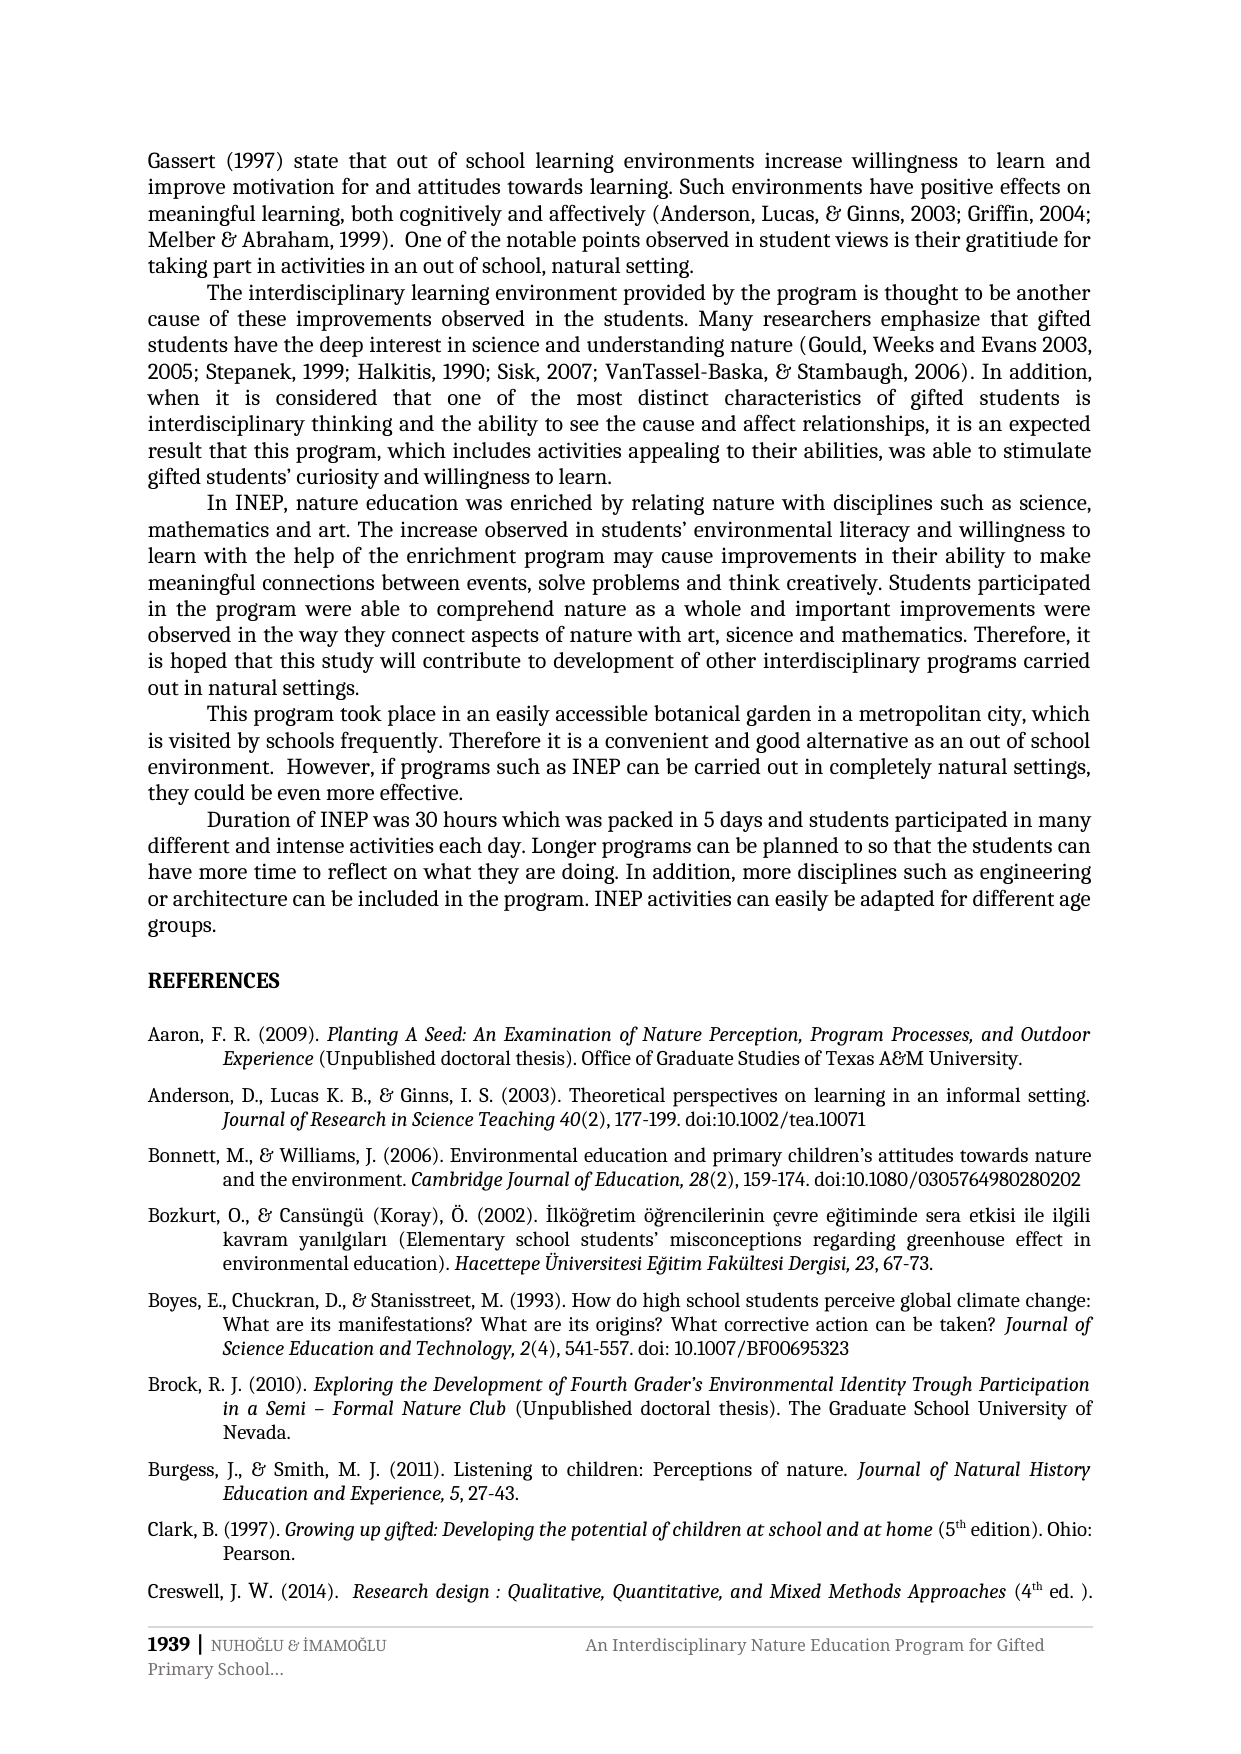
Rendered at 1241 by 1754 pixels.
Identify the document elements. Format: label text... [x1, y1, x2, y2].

text In INEP, nature education was enriched by relating nature with disciplines such as science, mathematics and art. The increase observed in students’ environmental literacy and willingness to learn with the help of the enrichment program may cause improvements in their ability to make meaningful connections between events, solve problems and think creatively. Students participated in the program were able to comprehend nature as a whole and important improvements were observed in the way they connect aspects of nature with art, sicence and mathematics. Therefore, it is hoped that this study will contribute to development of other interdisciplinary programs carried out in natural settings. [148, 490, 1093, 701]
text Clark, B. (1997). Growing up gifted: Developing the potential of children at school and at home (5th edition). Ohio: Pearson. [148, 1518, 1093, 1566]
text The interdisciplinary learning environment provided by the program is thought to be another cause of these improvements observed in the students. Many researchers emphasize that gifted students have the deep interest in science and understanding nature (Gould, Weeks and Evans 2003, 2005; Stepanek, 1999; Halkitis, 1990; Sisk, 2007; VanTassel-Baska, & Stambaugh, 2006). In addition, when it is considered that one of the most distinct characteristics of gifted students is interdisciplinary thinking and the ability to see the cause and affect relationships, it is an expected result that this program, which includes activities appealing to their abilities, was able to stimulate gifted students’ curiosity and willingness to learn. [148, 279, 1093, 490]
text Anderson, D., Lucas K. B., & Ginns, I. S. (2003). Theoretical perspectives on learning in an informal setting. Journal of Research in Science Teaching 40(2), 177-199. doi:10.1002/tea.10071 [148, 1083, 1093, 1131]
text REFERENCES [148, 967, 1093, 994]
text Brock, R. J. (2010). Exploring the Development of Fourth Grader’s Environmental Identity Trough Participation in a Semi – Formal Nature Club (Unpublished doctoral thesis). The Graduate School University of Nevada. [148, 1373, 1093, 1445]
text Bozkurt, O., & Cansüngü (Koray), Ö. (2002). İlköğretim öğrencilerinin çevre eğitiminde sera etkisi ile ilgili kavram yanılgıları (Elementary school students’ misconceptions regarding greenhouse effect in environmental education). Hacettepe Üniversitesi Eğitim Fakültesi Dergisi, 23, 67-73. [148, 1204, 1093, 1276]
text This program took place in an easily accessible botanical garden in a metropolitan city, which is visited by schools frequently. Therefore it is a convenient and good alternative as an out of school environment. However, if programs such as INEP can be carried out in completely natural settings, they could be even more effective. [148, 701, 1093, 806]
text Burgess, J., & Smith, M. J. (2011). Listening to children: Perceptions of nature. Journal of Natural History Education and Experience, 5, 27-43. [148, 1457, 1093, 1505]
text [148, 148, 1093, 279]
text Aaron, F. R. (2009). Planting A Seed: An Examination of Nature Perception, Program Processes, and Outdoor Experience (Unpublished doctoral thesis). Office of Graduate Studies of Texas A&M University. [148, 1023, 1093, 1071]
text Duration of INEP was 30 hours which was packed in 5 days and students participated in many different and intense activities each day. Longer programs can be planned to so that the students can have more time to reflect on what they are doing. In addition, more disciplines such as engineering or architecture can be included in the program. INEP activities can easily be adapted for different age groups. [148, 806, 1093, 938]
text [148, 1578, 1093, 1604]
text Bonnett, M., & Williams, J. (2006). Environmental education and primary children’s attitudes towards nature and the environment. Cambridge Journal of Education, 28(2), 159-174. doi:10.1080/0305764980280202 [148, 1144, 1093, 1192]
text Boyes, E., Chuckran, D., & Stanisstreet, M. (1993). How do high school students perceive global climate change: What are its manifestations? What are its origins? What corrective action can be taken? Journal of Science Education and Technology, 2(4), 541-557. doi: 10.1007/BF00695323 [148, 1288, 1093, 1360]
